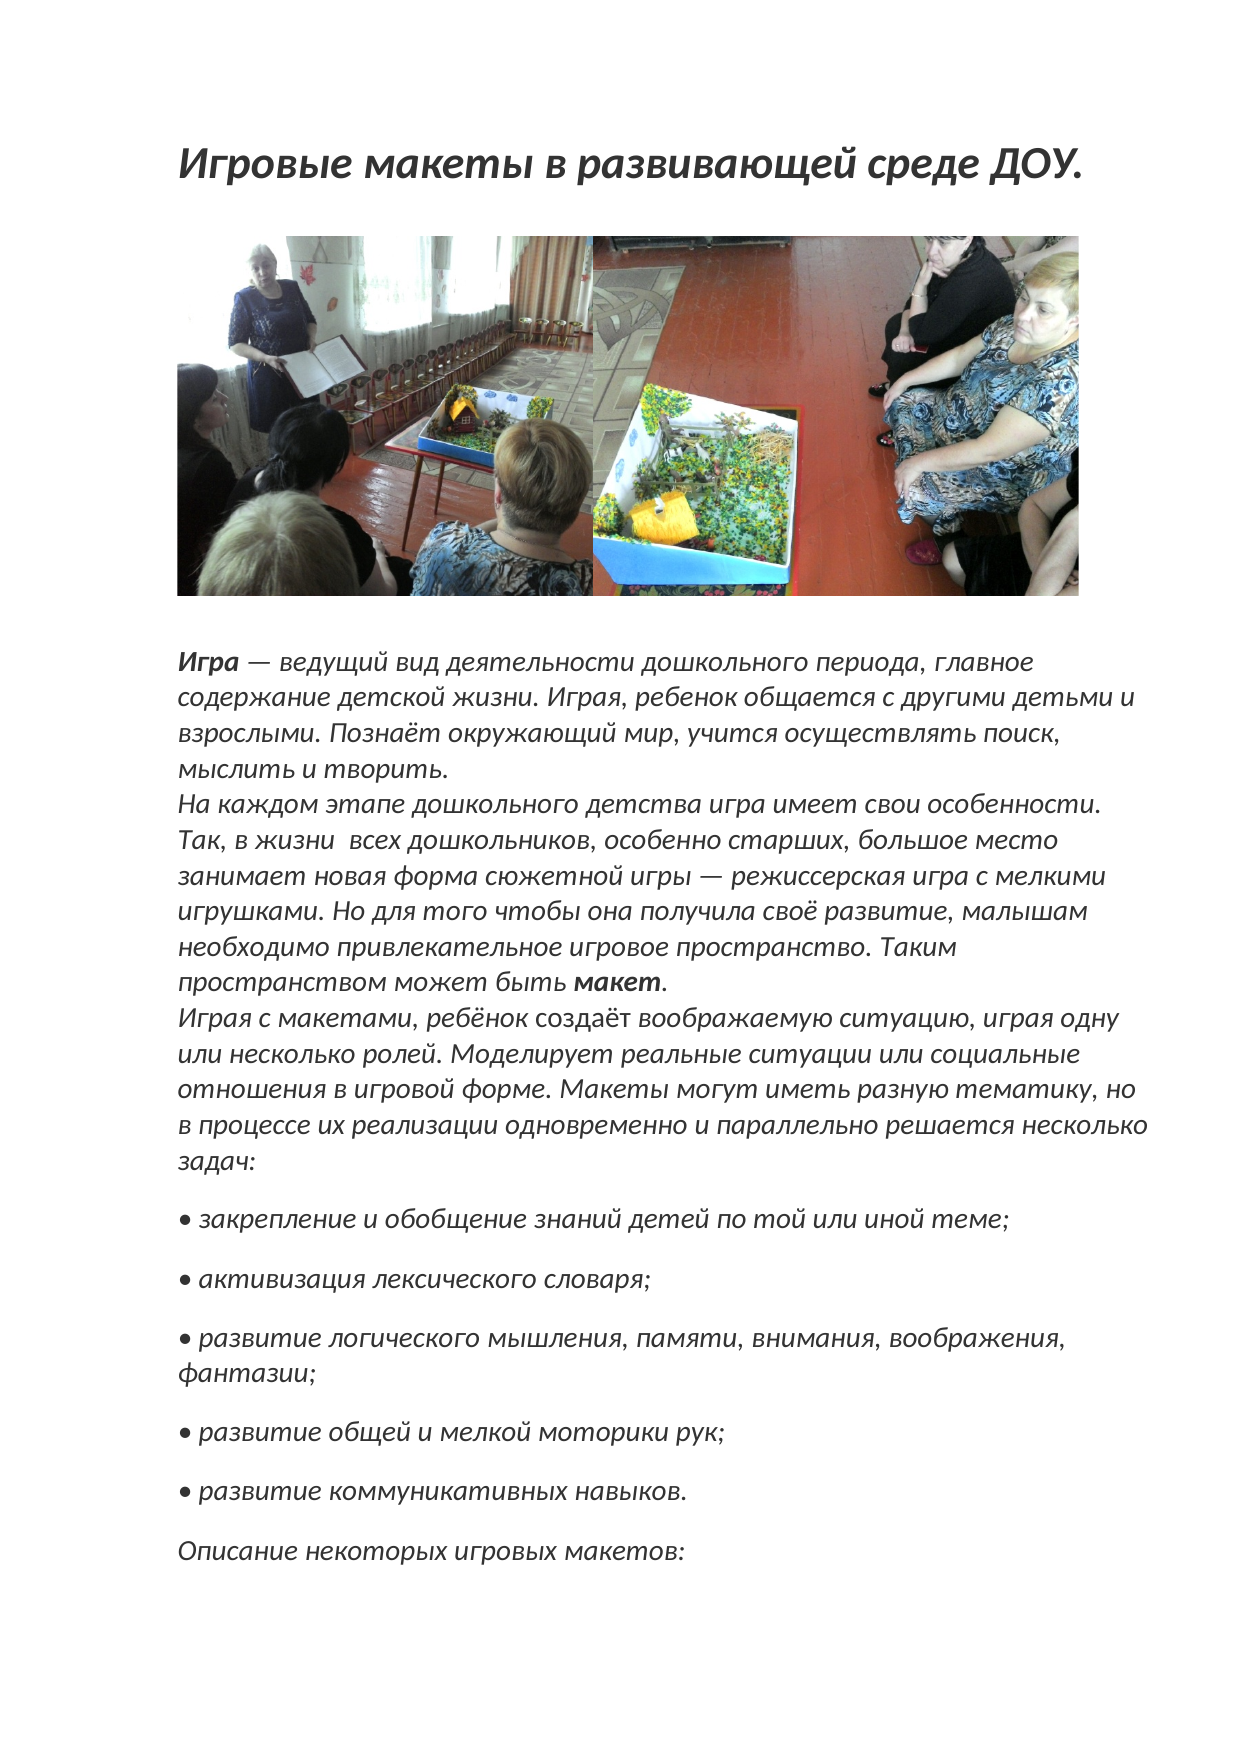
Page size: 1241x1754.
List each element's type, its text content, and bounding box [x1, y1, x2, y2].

text Описание некоторых игровых макетов: [177, 1532, 1152, 1567]
picture [177, 236, 1079, 596]
text Игровые макеты в развивающей среде ДОУ. [177, 134, 1152, 190]
text • развитие коммуникативных навыков. [177, 1472, 1152, 1508]
text • активизация лексического словаря; [177, 1260, 1152, 1295]
text Играя с макетами, ребёнок создаёт воображаемую ситуацию, играя одну или несколько ролей. Моделирует реальные ситуации или социальные отношения в игровой форме. Макеты могут иметь разную тематику, но в процессе их реализации одновременно и параллельно решается несколько задач: [177, 999, 1152, 1177]
text На каждом этапе дошкольного детства игра имеет свои особенности. Так, в жизни всех дошкольников, особенно старших, большое место занимает новая форма сюжетной игры — режиссерская игра с мелкими игрушками. Но для того чтобы она получила своё развитие, малышам необходимо привлекательное игровое пространство. Таким пространством может быть макет. [177, 785, 1152, 999]
text • закрепление и обобщение знаний детей по той или иной теме; [177, 1201, 1152, 1236]
text • развитие логического мышления, памяти, внимания, воображения, фантазии; [177, 1319, 1152, 1390]
text • развитие общей и мелкой моторики рук; [177, 1413, 1152, 1449]
text Игра — ведущий вид деятельности дошкольного периода, главное содержание детской жизни. Играя, ребенок общается с другими детьми и взрослыми. Познаёт окружающий мир, учится осуществлять поиск, мыслить и творить. [177, 643, 1152, 785]
